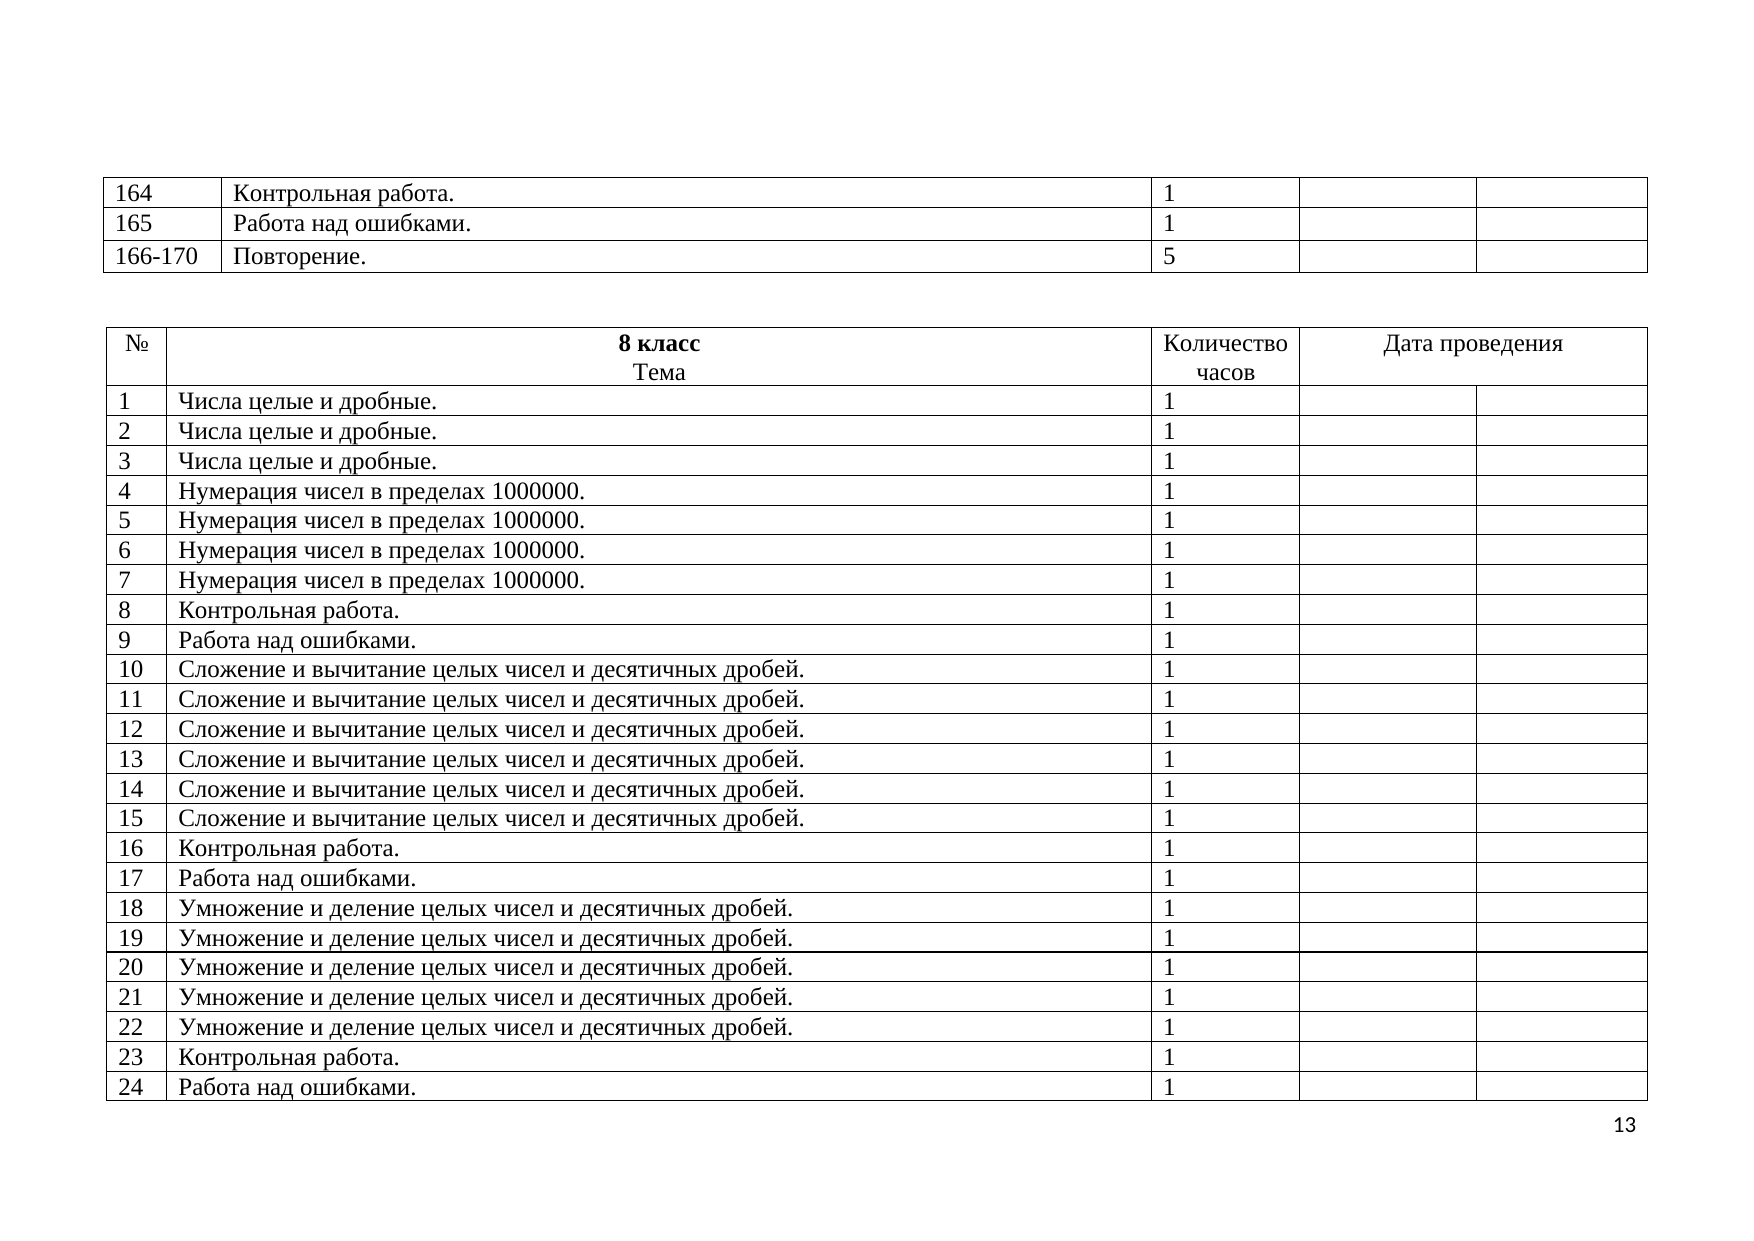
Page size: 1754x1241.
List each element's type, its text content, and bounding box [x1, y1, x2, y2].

table_cell Числа целые и дробные. [167, 386, 1151, 415]
table_cell 22 [107, 1012, 166, 1041]
table_cell Числа целые и дробные. [167, 446, 1151, 475]
table_cell [1477, 446, 1647, 475]
table_cell Сложение и вычитание целых чисел и десятичных дробей. [167, 714, 1151, 743]
table_cell Работа над ошибками. [167, 625, 1151, 653]
table_cell 166-170 [104, 241, 221, 272]
table_cell Числа целые и дробные. [167, 416, 1151, 445]
table_cell [1477, 1072, 1647, 1100]
table_cell [1477, 625, 1647, 653]
table_cell 1 [1152, 923, 1299, 951]
table_cell [1477, 506, 1647, 534]
table_cell 1 [1152, 625, 1299, 653]
table_cell 20 [107, 953, 166, 981]
table_cell 1 [1152, 655, 1299, 683]
table_header 8 класс Тема [167, 328, 1151, 385]
table_cell [1300, 595, 1476, 624]
table_cell Умножение и деление целых чисел и десятичных дробей. [167, 893, 1151, 922]
table_cell [1300, 804, 1476, 832]
table_cell [1477, 953, 1647, 981]
table_cell 1 [1152, 506, 1299, 534]
table_cell [1300, 1042, 1476, 1071]
table_cell 18 [107, 893, 166, 922]
table_header Количество часов [1152, 328, 1299, 385]
table_cell 165 [104, 208, 221, 240]
table_cell 21 [107, 982, 166, 1011]
table_cell [1477, 1042, 1647, 1071]
table_cell 3 [107, 446, 166, 475]
table_cell 1 [1152, 804, 1299, 832]
table_cell 164 [104, 178, 221, 207]
table_cell [1477, 684, 1647, 713]
table_cell [1300, 1072, 1476, 1100]
table_cell 15 [107, 804, 166, 832]
table_cell 10 [107, 655, 166, 683]
table_header № [107, 328, 166, 385]
table_cell [1300, 774, 1476, 802]
table_cell [1300, 833, 1476, 862]
table_cell 1 [1152, 416, 1299, 445]
table_cell Сложение и вычитание целых чисел и десятичных дробей. [167, 774, 1151, 802]
table_cell [1477, 1012, 1647, 1041]
table_cell 17 [107, 863, 166, 892]
table_cell Умножение и деление целых чисел и десятичных дробей. [167, 982, 1151, 1011]
table_cell [1477, 744, 1647, 773]
table_cell Работа над ошибками. [167, 1072, 1151, 1100]
table_cell [1300, 625, 1476, 653]
table_cell 1 [1152, 1042, 1299, 1071]
table_cell Нумерация чисел в пределах 1000000. [167, 535, 1151, 564]
table_cell [1300, 476, 1476, 504]
table_cell 14 [107, 774, 166, 802]
table_cell [1300, 386, 1476, 415]
table_cell [1477, 565, 1647, 594]
table_cell [1477, 655, 1647, 683]
table_cell [1300, 893, 1476, 922]
table_cell 1 [1152, 208, 1299, 240]
table_cell Повторение. [222, 241, 1151, 272]
table_cell Сложение и вычитание целых чисел и десятичных дробей. [167, 804, 1151, 832]
table_cell [1300, 744, 1476, 773]
table_cell 1 [1152, 893, 1299, 922]
table_cell [1300, 982, 1476, 1011]
table_cell 6 [107, 535, 166, 564]
table_cell Сложение и вычитание целых чисел и десятичных дробей. [167, 655, 1151, 683]
table_cell Умножение и деление целых чисел и десятичных дробей. [167, 1012, 1151, 1041]
table_cell 1 [1152, 535, 1299, 564]
table_cell 1 [1152, 178, 1299, 207]
table_cell [1300, 178, 1476, 207]
table_cell Сложение и вычитание целых чисел и десятичных дробей. [167, 744, 1151, 773]
table_cell Работа над ошибками. [167, 863, 1151, 892]
table_cell 1 [1152, 833, 1299, 862]
table_cell 1 [107, 386, 166, 415]
table_cell 1 [1152, 714, 1299, 743]
table_cell [1477, 774, 1647, 802]
table_cell [1477, 386, 1647, 415]
table_cell [1300, 416, 1476, 445]
table_cell 1 [1152, 863, 1299, 892]
table_cell Контрольная работа. [167, 833, 1151, 862]
table_cell [1300, 535, 1476, 564]
table_cell 1 [1152, 1072, 1299, 1100]
table_cell 19 [107, 923, 166, 951]
table_cell [1477, 208, 1647, 240]
table_cell 1 [1152, 565, 1299, 594]
table_cell [1477, 923, 1647, 951]
table_cell Нумерация чисел в пределах 1000000. [167, 506, 1151, 534]
table_cell [1477, 893, 1647, 922]
table_cell Контрольная работа. [222, 178, 1151, 207]
table_cell Нумерация чисел в пределах 1000000. [167, 476, 1151, 504]
table_cell [1300, 923, 1476, 951]
table_header Дата проведения [1300, 328, 1647, 385]
table_cell [1477, 714, 1647, 743]
table_cell [1477, 476, 1647, 504]
table_cell [1477, 595, 1647, 624]
table_cell [1300, 953, 1476, 981]
table_cell [1300, 506, 1476, 534]
table_cell 9 [107, 625, 166, 653]
table_cell 1 [1152, 386, 1299, 415]
table_cell [1300, 241, 1476, 272]
table_cell [1300, 714, 1476, 743]
table_cell 1 [1152, 476, 1299, 504]
table_cell [1300, 565, 1476, 594]
table_cell Контрольная работа. [167, 595, 1151, 624]
table_cell [1300, 1012, 1476, 1041]
table_cell 1 [1152, 595, 1299, 624]
table_cell 1 [1152, 774, 1299, 802]
table_cell 23 [107, 1042, 166, 1071]
table_cell 5 [107, 506, 166, 534]
table_cell [1477, 535, 1647, 564]
table_cell [1477, 178, 1647, 207]
table_cell Нумерация чисел в пределах 1000000. [167, 565, 1151, 594]
table_cell 5 [1152, 241, 1299, 272]
table_cell 13 [107, 744, 166, 773]
table_cell 1 [1152, 982, 1299, 1011]
table_cell 1 [1152, 953, 1299, 981]
table_cell 1 [1152, 446, 1299, 475]
table_cell Умножение и деление целых чисел и десятичных дробей. [167, 923, 1151, 951]
table_cell Умножение и деление целых чисел и десятичных дробей. [167, 953, 1151, 981]
table_cell 7 [107, 565, 166, 594]
table_cell 1 [1152, 684, 1299, 713]
table_cell Контрольная работа. [167, 1042, 1151, 1071]
table_cell 24 [107, 1072, 166, 1100]
table_cell 1 [1152, 1012, 1299, 1041]
table_cell 4 [107, 476, 166, 504]
table_cell 8 [107, 595, 166, 624]
table_cell [1300, 684, 1476, 713]
table_cell 2 [107, 416, 166, 445]
table_cell [1300, 208, 1476, 240]
table_cell [1477, 241, 1647, 272]
table_cell [1300, 863, 1476, 892]
table_cell 1 [1152, 744, 1299, 773]
table_cell [1300, 446, 1476, 475]
table_cell [1477, 982, 1647, 1011]
table_cell 11 [107, 684, 166, 713]
table_cell [1477, 863, 1647, 892]
table_cell Сложение и вычитание целых чисел и десятичных дробей. [167, 684, 1151, 713]
table_cell 16 [107, 833, 166, 862]
table_cell [1477, 804, 1647, 832]
table_cell [1300, 655, 1476, 683]
table_cell 12 [107, 714, 166, 743]
table_cell [1477, 416, 1647, 445]
table_cell [1477, 833, 1647, 862]
table_cell Работа над ошибками. [222, 208, 1151, 240]
